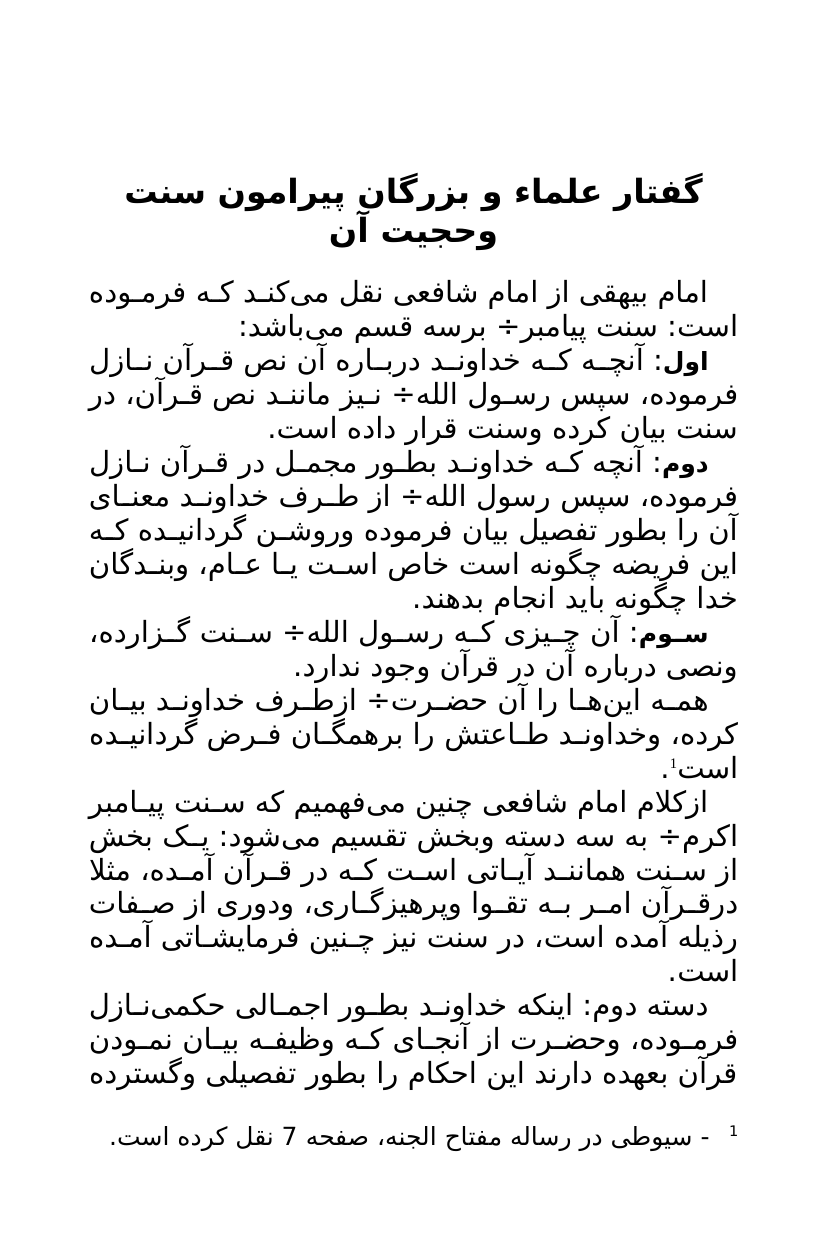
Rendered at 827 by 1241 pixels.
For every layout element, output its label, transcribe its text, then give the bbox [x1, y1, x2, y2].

text اول: آنچه که خداوند درباره آن نص قرآن نازل فرموده، سپس رسول الله÷ نیز مانند نص قرآن، در سنت بیان کرده وسنت قرار داده است. [89, 343, 738, 445]
text ازکلام امام شافعی چنین می‌فهمیم که سنت پیامبر اکرم÷ به سه دسته وبخش تقسیم می‌شود: یک بخش از سنت همانند آیاتی است که در قرآن آمده، مثلا درقرآن امر به تقوا وپرهیزگاری، ودوری از صفات رذیله آمده است، در سنت نیز چنین فرمایشاتی آمده است. [89, 785, 738, 989]
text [89, 989, 738, 1091]
text گفتار علماء و بزرگان پیرامون سنت وحجیت آن [89, 173, 738, 251]
text سوم: آن چیزی که رسول الله÷ سنت گزارده، ونصی درباره آن در قرآن وجود ندارد. [89, 615, 738, 683]
text امام بیهقی از امام شافعی نقل می‌کند که فرموده است: سنت پیامبر÷ برسه قسم می‌باشد: [89, 276, 738, 343]
text همه این‌ها را آن حضرت÷ ازطرف خداوند بیان کرده، وخداوند طاعتش را برهمگان فرض گردانیده است. [89, 683, 738, 785]
text دوم: آنچه که خداوند بطور مجمل در قرآن نازل فرموده، سپس رسول الله÷ از طرف خداوند معنای آن را بطور تفصیل بیان فرموده وروشن گردانیده که این فریضه چگونه است خاص است یا عام، وبندگان خدا چگونه باید انجام بدهند. [89, 445, 738, 615]
